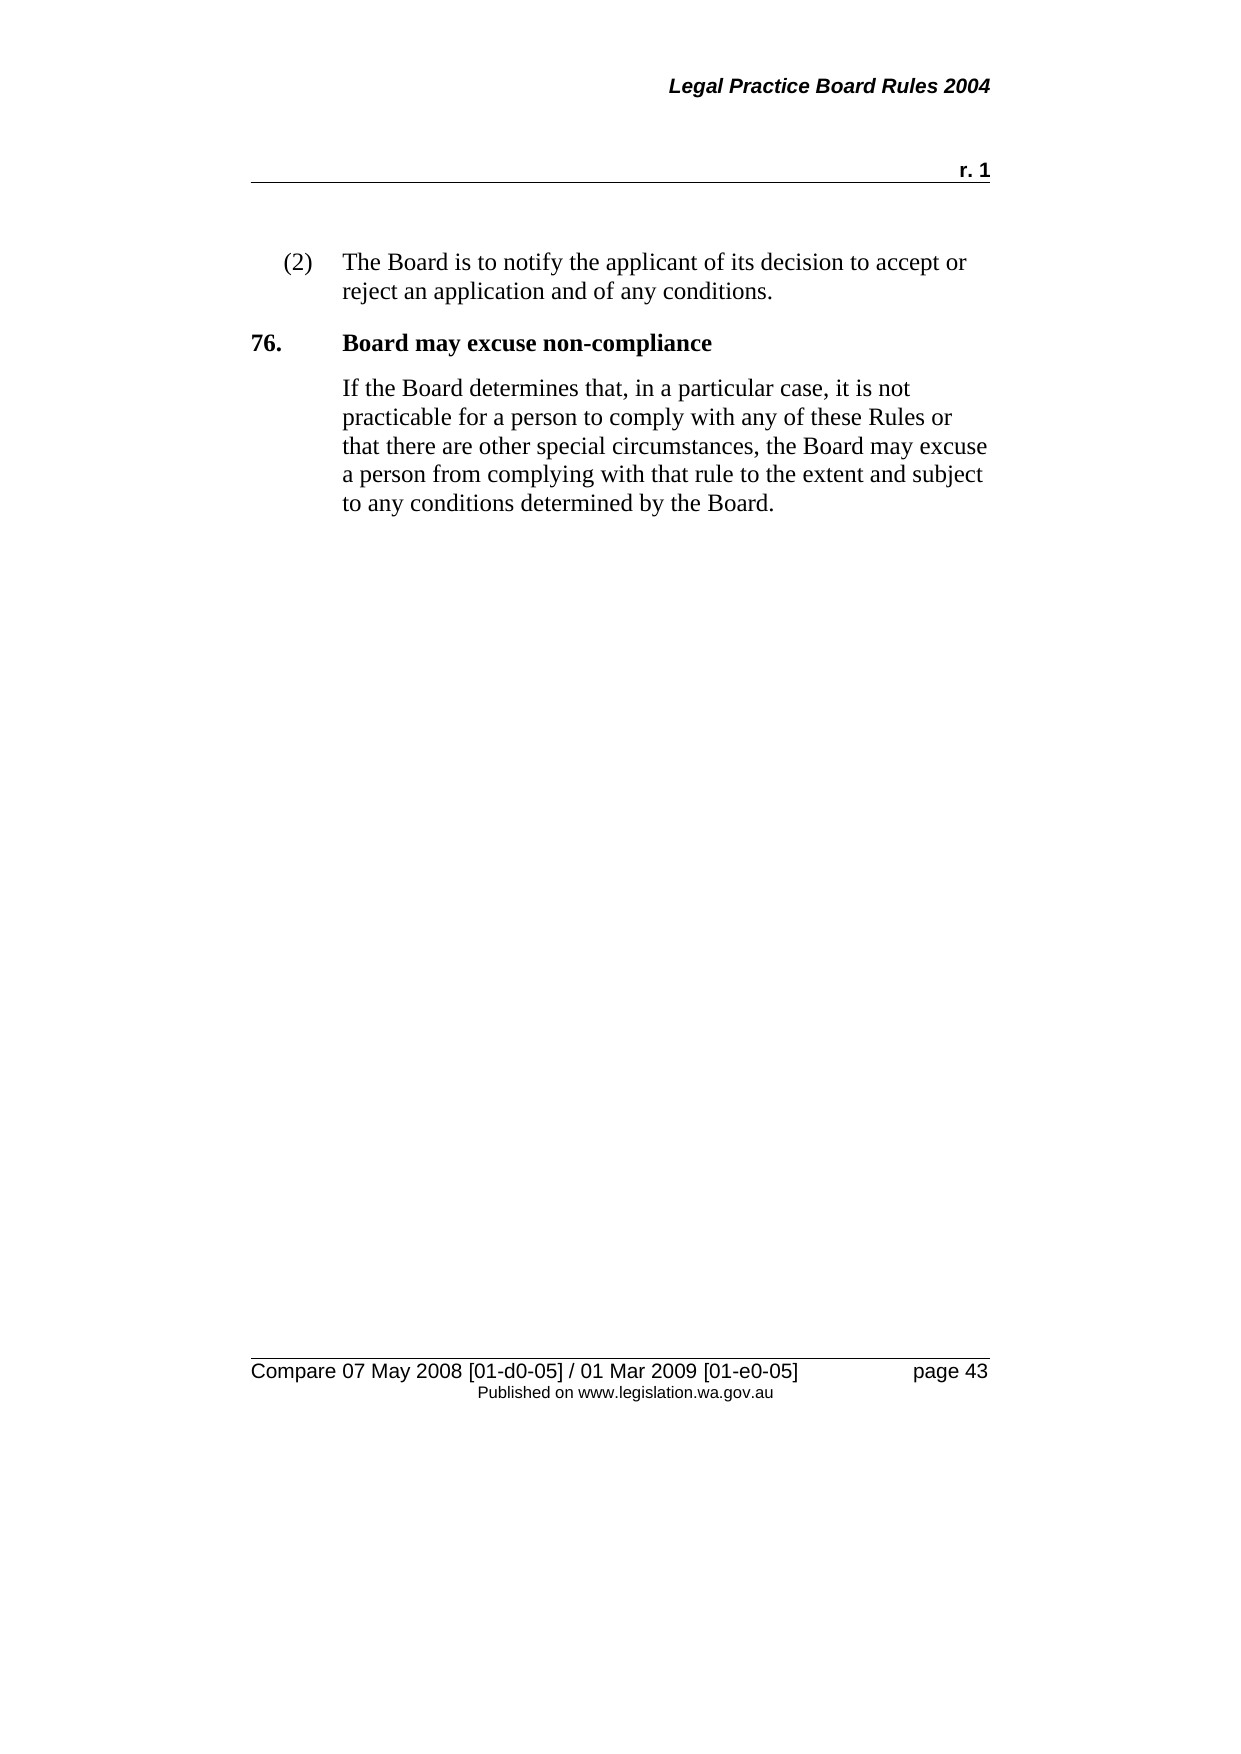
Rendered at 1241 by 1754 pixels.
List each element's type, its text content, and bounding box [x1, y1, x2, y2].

text (2) The Board is to notify the applicant of its decision to accept or reject an application and of any conditions. [251, 247, 990, 305]
text If the Board determines that, in a particular case, it is not practicable for a person to comply with any of these Rules or that there are other special circumstances, the Board may excuse a person from complying with that rule to the extent and subject to any conditions determined by the Board. [251, 373, 990, 517]
subtitle 76. Board may excuse non-compliance [251, 328, 990, 357]
